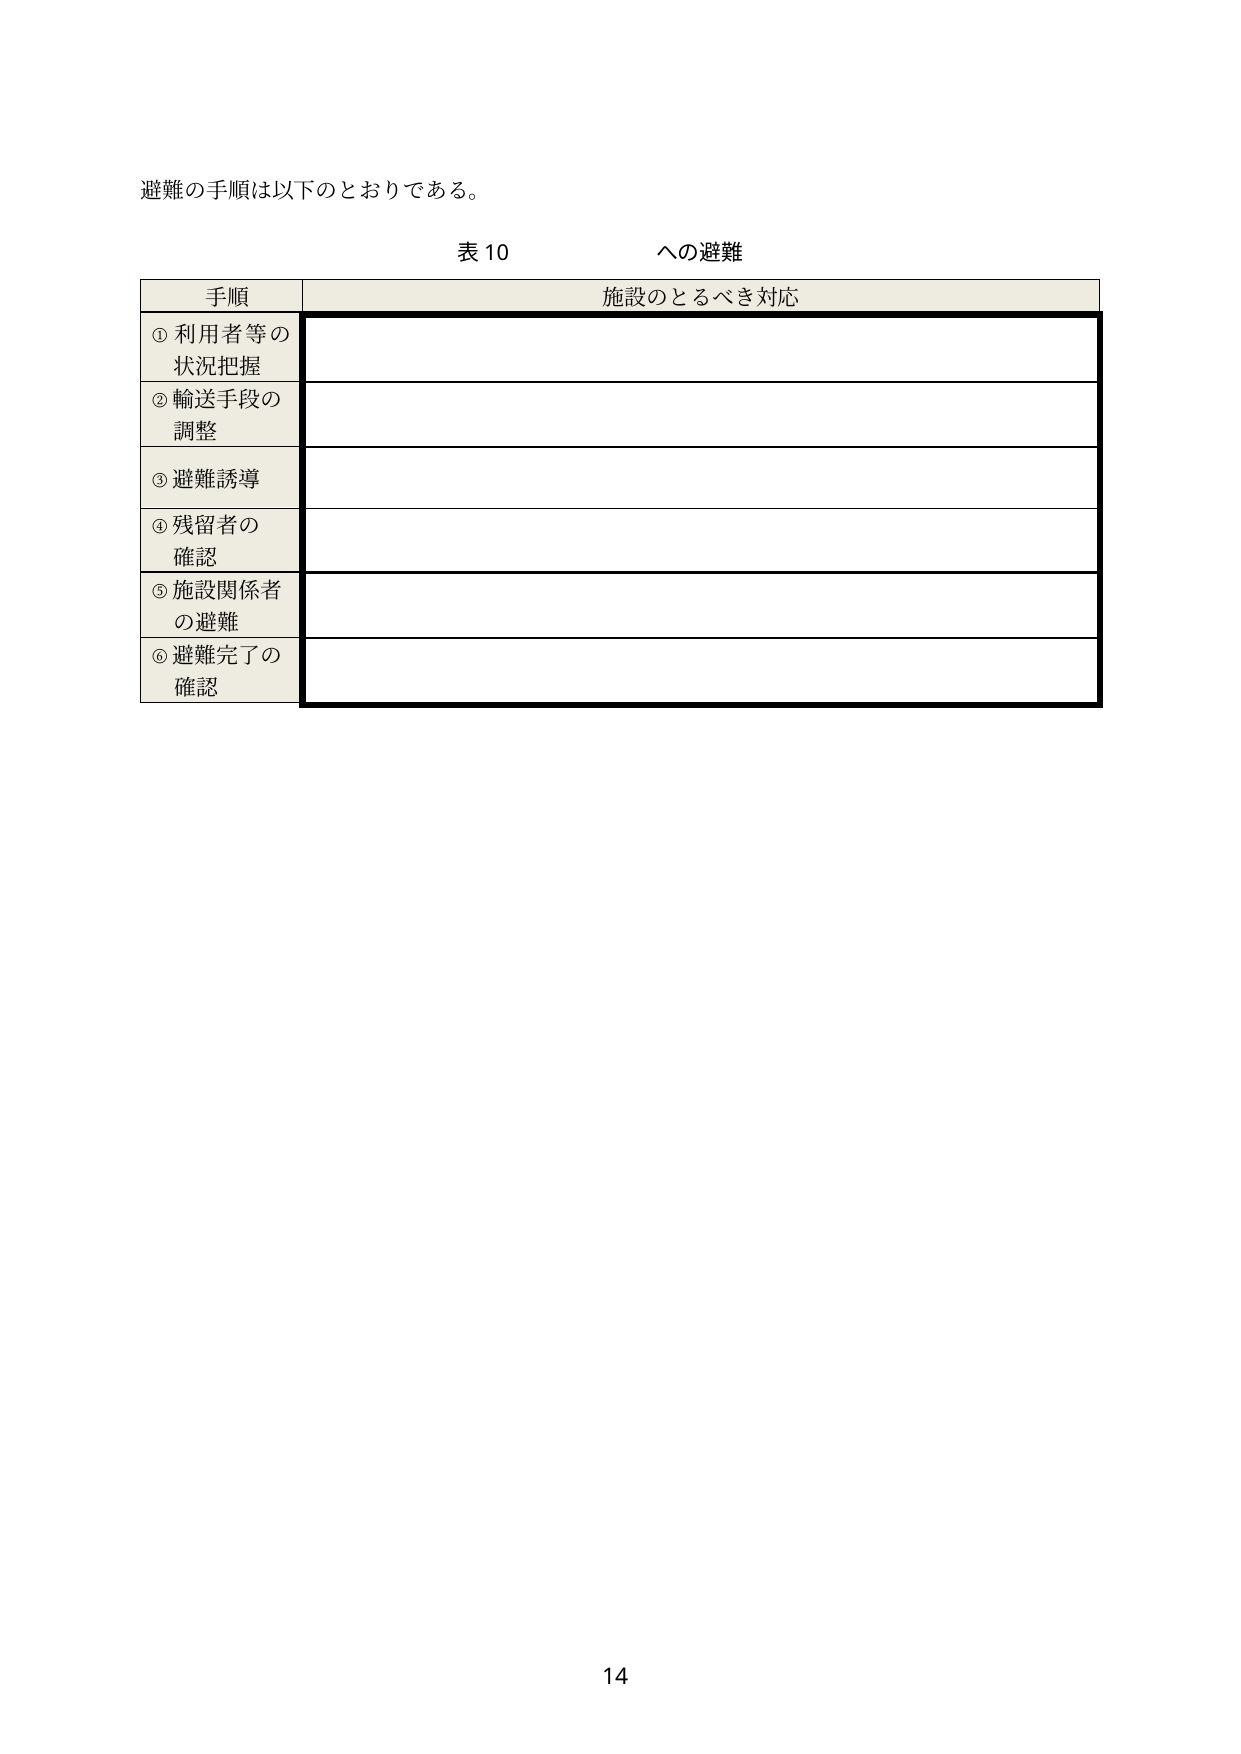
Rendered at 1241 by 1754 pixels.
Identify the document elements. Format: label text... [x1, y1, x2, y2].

table_cell ⑥避難完了の 確認 [141, 638, 299, 702]
table_cell [306, 509, 1097, 571]
text 避難の手順は以下のとおりである。 [119, 173, 1105, 205]
table_cell [306, 639, 1097, 702]
text 表10 への避難 [96, 234, 1105, 266]
table_cell [306, 574, 1097, 637]
table_cell [306, 448, 1097, 507]
table_header 施設のとるべき対応 [303, 280, 1099, 311]
table_cell ②輸送手段の 調整 [141, 382, 299, 446]
table_cell ③避難誘導 [141, 447, 299, 507]
table_header 手順 [141, 280, 302, 311]
table_cell ④残留者の 確認 [141, 509, 299, 571]
table_cell [306, 383, 1097, 446]
table_cell ①利用者等の状況把握 [141, 313, 299, 381]
table_cell ⑤施設関係者 の避難 [141, 573, 299, 637]
table_cell [306, 318, 1097, 381]
